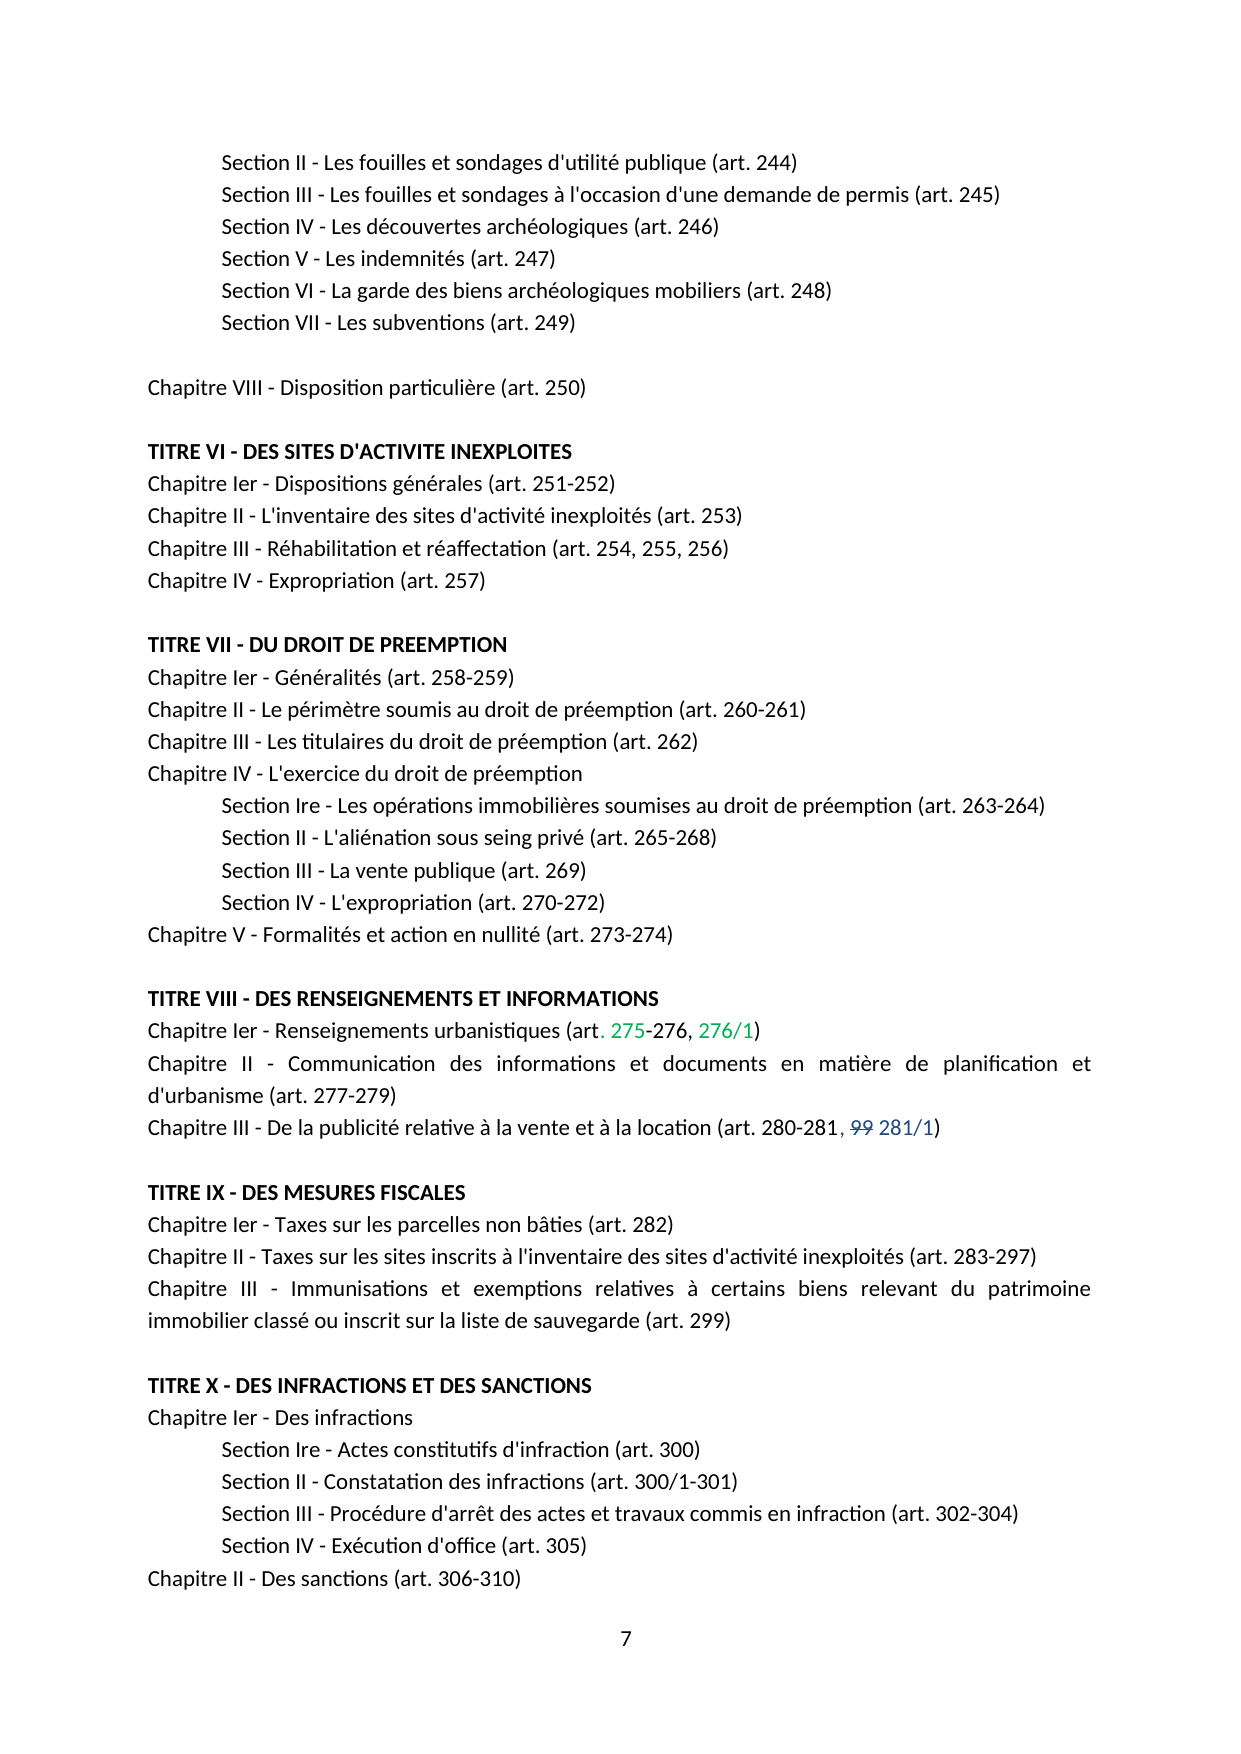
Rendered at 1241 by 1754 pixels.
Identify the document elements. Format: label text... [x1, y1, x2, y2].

list Section II - L'aliénation sous seing privé (art. 265-268) [221, 823, 1093, 852]
list Chapitre V - Formalités et action en nullité (art. 273-274) [148, 920, 1093, 948]
list Chapitre Ier - Taxes sur les parcelles non bâties (art. 282) [148, 1210, 1093, 1238]
list Chapitre Ier - Des infractions [148, 1403, 1093, 1431]
list Chapitre III - Immunisations et exemptions relatives à certains biens relevant du patrimoine immobilier classé ou inscrit sur la liste de sauvegarde (art. 299) [148, 1274, 1093, 1334]
subtitle TITRE VII - DU DROIT DE PREEMPTION [148, 630, 1093, 658]
list Section Ire - Les opérations immobilières soumises au droit de préemption (art. 263-264) [221, 791, 1093, 819]
list Chapitre III - Réhabilitation et réaffectation (art. 254, 255, 256) [148, 534, 1093, 562]
list Chapitre IV - Expropriation (art. 257) [148, 566, 1093, 594]
list Section III - Procédure d'arrêt des actes et travaux commis en infraction (art. 302-304) [221, 1499, 1093, 1527]
list Chapitre II - Le périmètre soumis au droit de préemption (art. 260-261) [148, 695, 1093, 723]
list Chapitre VIII - Disposition particulière (art. 250) [148, 373, 1093, 401]
list Section VII - Les subventions (art. 249) [221, 308, 1093, 337]
list Section VI - La garde des biens archéologiques mobiliers (art. 248) [221, 276, 1093, 304]
list Chapitre II - Des sanctions (art. 306-310) [148, 1564, 1093, 1592]
list Chapitre Ier - Dispositions générales (art. 251-252) [148, 469, 1093, 497]
list Chapitre II - Taxes sur les sites inscrits à l'inventaire des sites d'activité inexploités (art. 283-297) [148, 1242, 1093, 1270]
list Section II - Constatation des infractions (art. 300/1-301) [221, 1467, 1093, 1495]
subtitle TITRE X - DES INFRACTIONS ET DES SANCTIONS [148, 1371, 1093, 1399]
list Section IV - L'expropriation (art. 270-272) [221, 888, 1093, 916]
list Section III - La vente publique (art. 269) [221, 856, 1093, 884]
list Chapitre II - Communication des informations et documents en matière de planification et d'urbanisme (art. 277-279) [148, 1049, 1093, 1109]
subtitle TITRE VI - DES SITES D'ACTIVITE INEXPLOITES [148, 437, 1093, 465]
list Section Ire - Actes constitutifs d'infraction (art. 300) [221, 1435, 1093, 1463]
list Section IV - Exécution d'office (art. 305) [221, 1532, 1093, 1560]
subtitle TITRE VIII - DES RENSEIGNEMENTS ET INFORMATIONS [148, 984, 1093, 1012]
list Chapitre Ier - Généralités (art. 258-259) [148, 663, 1093, 691]
subtitle TITRE IX - DES MESURES FISCALES [148, 1178, 1093, 1206]
list Chapitre IV - L'exercice du droit de préemption [148, 759, 1093, 787]
list Chapitre Ier - Renseignements urbanistiques (art. 275-276, 276/1) [148, 1017, 1093, 1045]
list Section V - Les indemnités (art. 247) [221, 244, 1093, 272]
list Chapitre III - De la publicité relative à la vente et à la location (art. 280-281, 99 281/1) [148, 1113, 1093, 1141]
list Chapitre III - Les titulaires du droit de préemption (art. 262) [148, 727, 1093, 755]
list Section II - Les fouilles et sondages d'utilité publique (art. 244) [221, 148, 1093, 176]
list Section IV - Les découvertes archéologiques (art. 246) [221, 212, 1093, 240]
list Chapitre II - L'inventaire des sites d'activité inexploités (art. 253) [148, 502, 1093, 530]
list Section III - Les fouilles et sondages à l'occasion d'une demande de permis (art. 245) [221, 180, 1093, 208]
